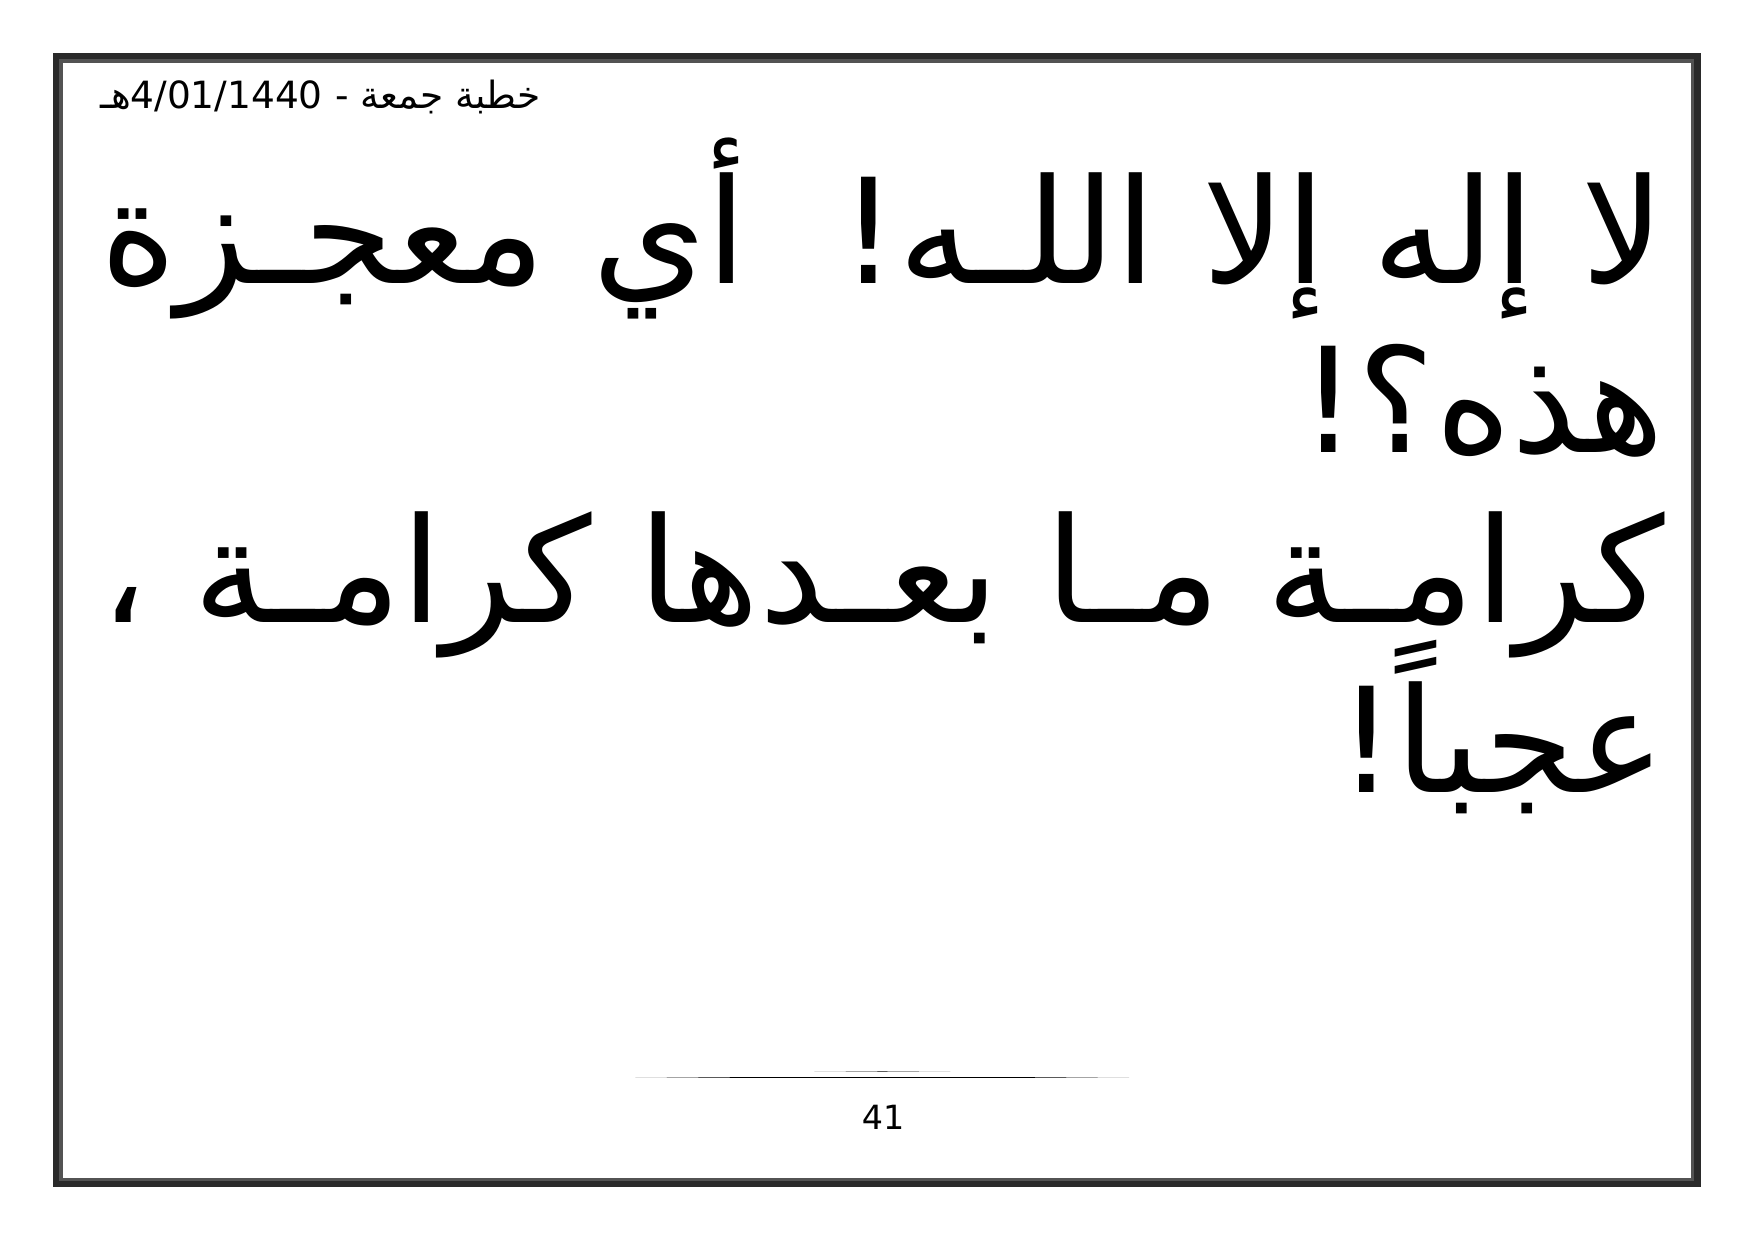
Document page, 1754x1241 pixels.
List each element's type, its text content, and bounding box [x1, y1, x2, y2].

text كرامة ما بعدها كرامة ، عجباً! [100, 487, 1665, 827]
text لا إله إلا الله! أي معجزة هذه؟! [100, 148, 1665, 487]
